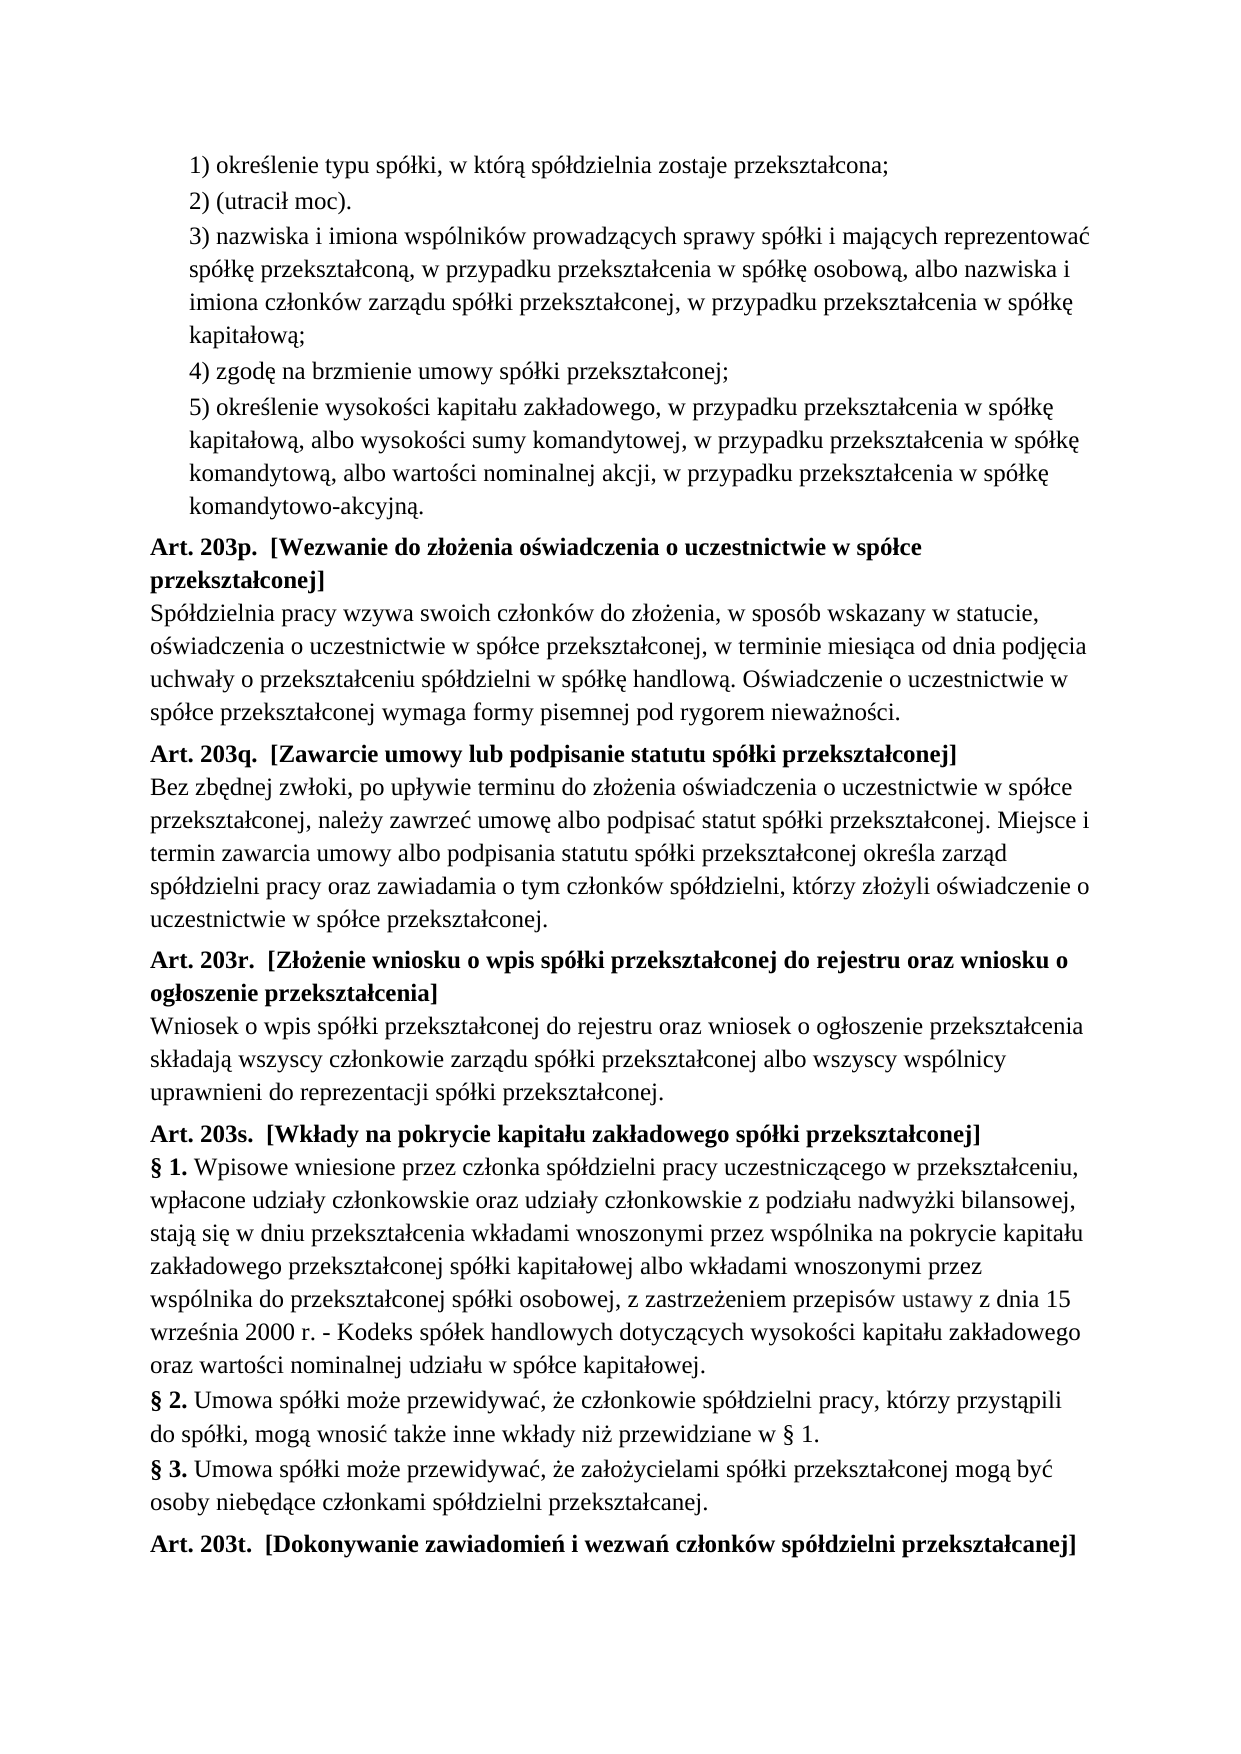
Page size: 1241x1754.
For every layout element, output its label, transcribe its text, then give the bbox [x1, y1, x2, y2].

text Spółdzielnia pracy wzywa swoich członków do złożenia, w sposób wskazany w statucie, oświadczenia o uczestnictwie w spółce przekształconej, w terminie miesiąca od dnia podjęcia uchwały o przekształceniu spółdzielni w spółkę handlową. Oświadczenie o uczestnictwie w spółce przekształconej wymaga formy pisemnej pod rygorem nieważności. [150, 598, 1090, 726]
text Art. 203r. [Złożenie wniosku o wpis spółki przekształconej do rejestru oraz wniosku o ogłoszenie przekształcenia] [150, 945, 1090, 1007]
text § 3. Umowa spółki może przewidywać, że założycielami spółki przekształconej mogą być osoby niebędące członkami spółdzielni przekształcanej. [150, 1454, 1090, 1516]
text 2) (utracił moc). [189, 186, 1090, 214]
text 1) określenie typu spółki, w którą spółdzielnia zostaje przekształcona; [189, 150, 1090, 179]
text Wniosek o wpis spółki przekształconej do rejestru oraz wniosek o ogłoszenie przekształcenia składają wszyscy członkowie zarządu spółki przekształconej albo wszyscy wspólnicy uprawnieni do reprezentacji spółki przekształconej. [150, 1011, 1090, 1106]
text Art. 203q. [Zawarcie umowy lub podpisanie statutu spółki przekształconej] [150, 739, 1090, 768]
text Art. 203s. [Wkłady na pokrycie kapitału zakładowego spółki przekształconej] [150, 1119, 1090, 1147]
text § 1. Wpisowe wniesione przez członka spółdzielni pracy uczestniczącego w przekształceniu, wpłacone udziały członkowskie oraz udziały członkowskie z podziału nadwyżki bilansowej, stają się w dniu przekształcenia wkładami wnoszonymi przez wspólnika na pokrycie kapitału zakładowego przekształconej spółki kapitałowej albo wkładami wnoszonymi przez wspólnika do przekształconej spółki osobowej, z zastrzeżeniem przepisów ustawy z dnia 15 września 2000 r. - Kodeks spółek handlowych dotyczących wysokości kapitału zakładowego oraz wartości nominalnej udziału w spółce kapitałowej. [150, 1152, 1090, 1379]
text § 2. Umowa spółki może przewidywać, że członkowie spółdzielni pracy, którzy przystąpili do spółki, mogą wnosić także inne wkłady niż przewidziane w § 1. [150, 1386, 1090, 1447]
text Bez zbędnej zwłoki, po upływie terminu do złożenia oświadczenia o uczestnictwie w spółce przekształconej, należy zawrzeć umowę albo podpisać statut spółki przekształconej. Miejsce i termin zawarcia umowy albo podpisania statutu spółki przekształconej określa zarząd spółdzielni pracy oraz zawiadamia o tym członków spółdzielni, którzy złożyli oświadczenie o uczestnictwie w spółce przekształconej. [150, 772, 1090, 933]
text 3) nazwiska i imiona wspólników prowadzących sprawy spółki i mających reprezentować spółkę przekształconą, w przypadku przekształcenia w spółkę osobową, albo nazwiska i imiona członków zarządu spółki przekształconej, w przypadku przekształcenia w spółkę kapitałową; [189, 221, 1090, 349]
text 5) określenie wysokości kapitału zakładowego, w przypadku przekształcenia w spółkę kapitałową, albo wysokości sumy komandytowej, w przypadku przekształcenia w spółkę komandytową, albo wartości nominalnej akcji, w przypadku przekształcenia w spółkę komandytowo-akcyjną. [189, 392, 1090, 520]
text Art. 203t. [Dokonywanie zawiadomień i wezwań członków spółdzielni przekształcanej] [150, 1529, 1090, 1557]
text 4) zgodę na brzmienie umowy spółki przekształconej; [189, 356, 1090, 385]
text Art. 203p. [Wezwanie do złożenia oświadczenia o uczestnictwie w spółce przekształconej] [150, 532, 1090, 594]
